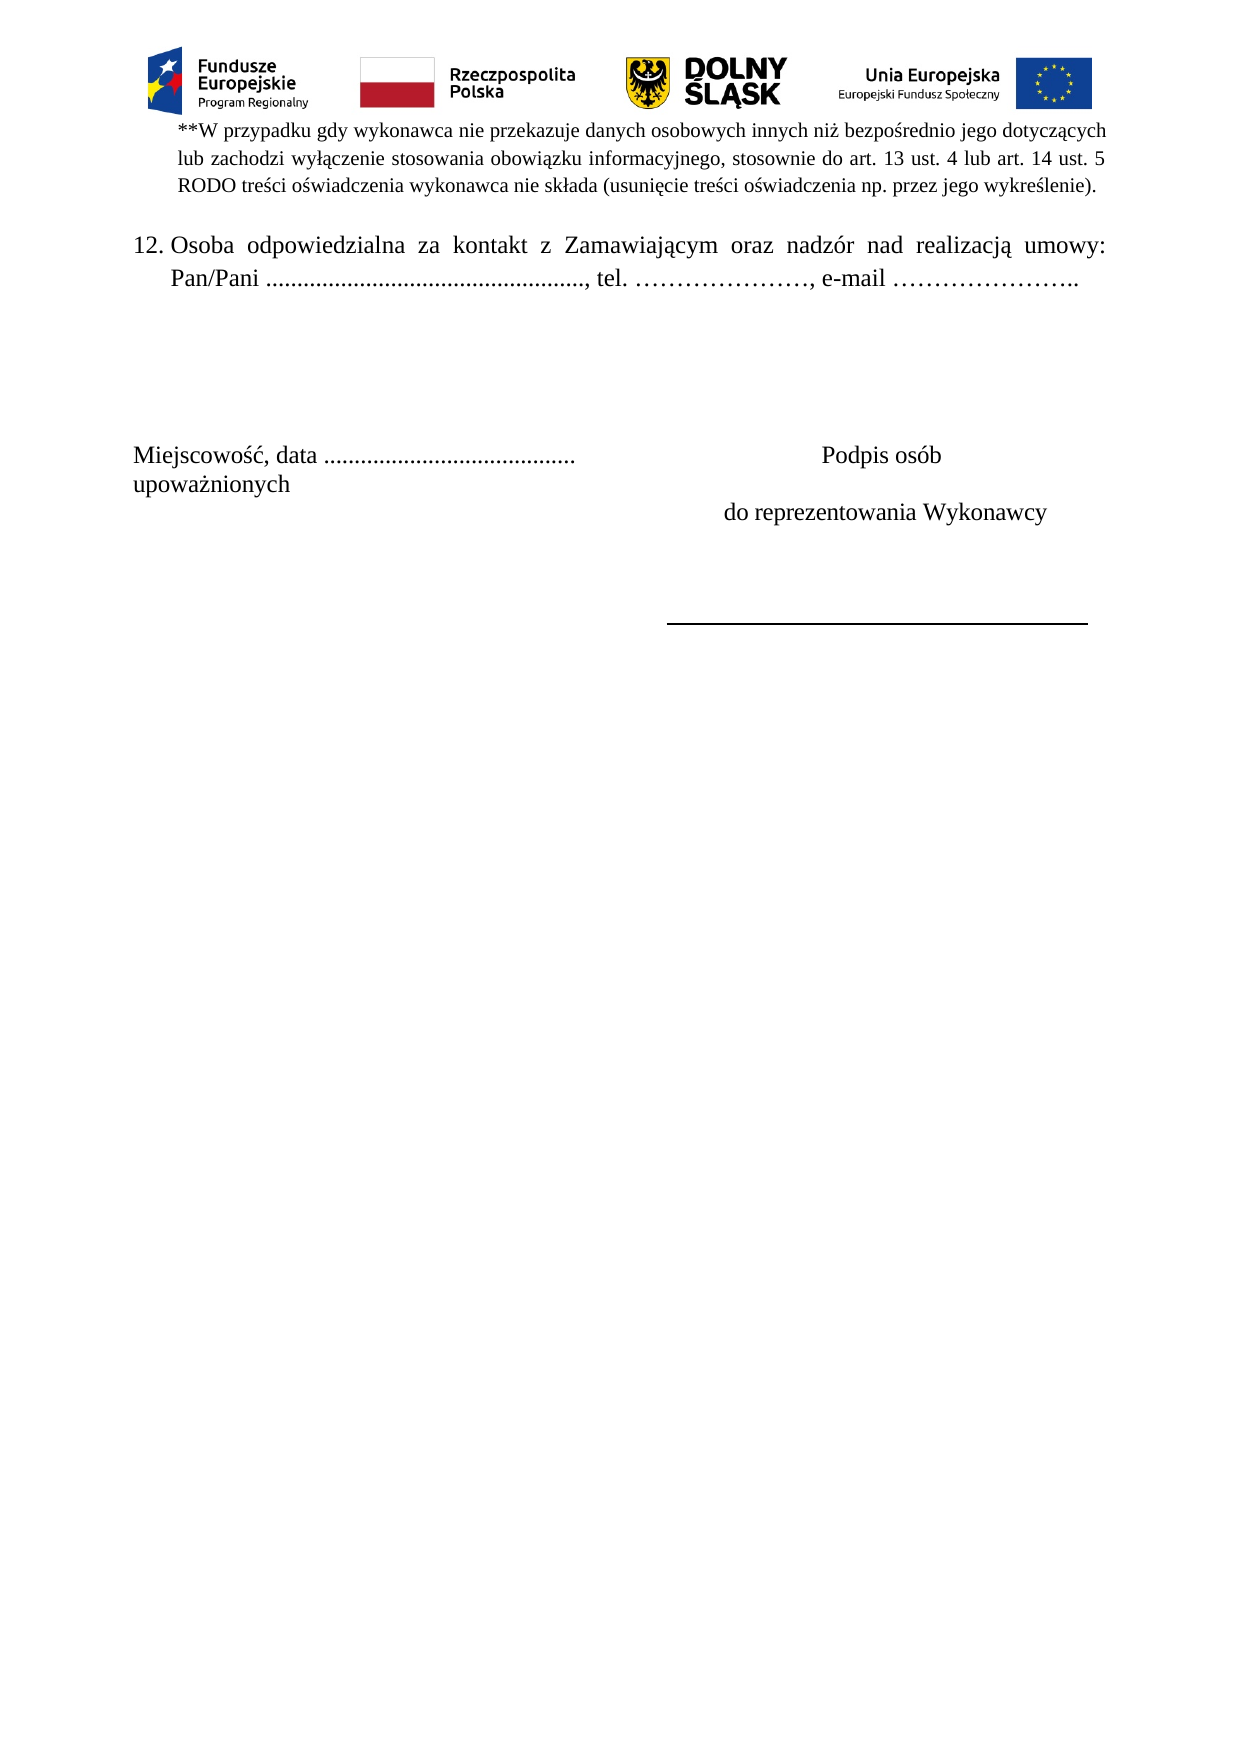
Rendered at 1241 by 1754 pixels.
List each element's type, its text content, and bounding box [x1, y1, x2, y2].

picture [114, 12, 1092, 149]
text do reprezentowania Wykonawcy [650, 497, 1107, 526]
text **W przypadku gdy wykonawca nie przekazuje danych osobowych innych niż bezpośrednio jego dotyczących lub zachodzi wyłączenie stosowania obowiązku informacyjnego, stosownie do art. 13 ust. 4 lub art. 14 ust. 5 RODO treści oświadczenia wykonawca nie składa (usunięcie treści oświadczenia np. przez jego wykreślenie). [177, 118, 1107, 197]
text Miejscowość, data ......................................... Podpis osób upoważnionych [133, 440, 1107, 497]
list Osoba odpowiedzialna za kontakt z Zamawiającym oraz nadzór nad realizacją umowy: Pan/Pani ..................................................., tel. …………………, e-mail ………………….. [133, 230, 1107, 292]
